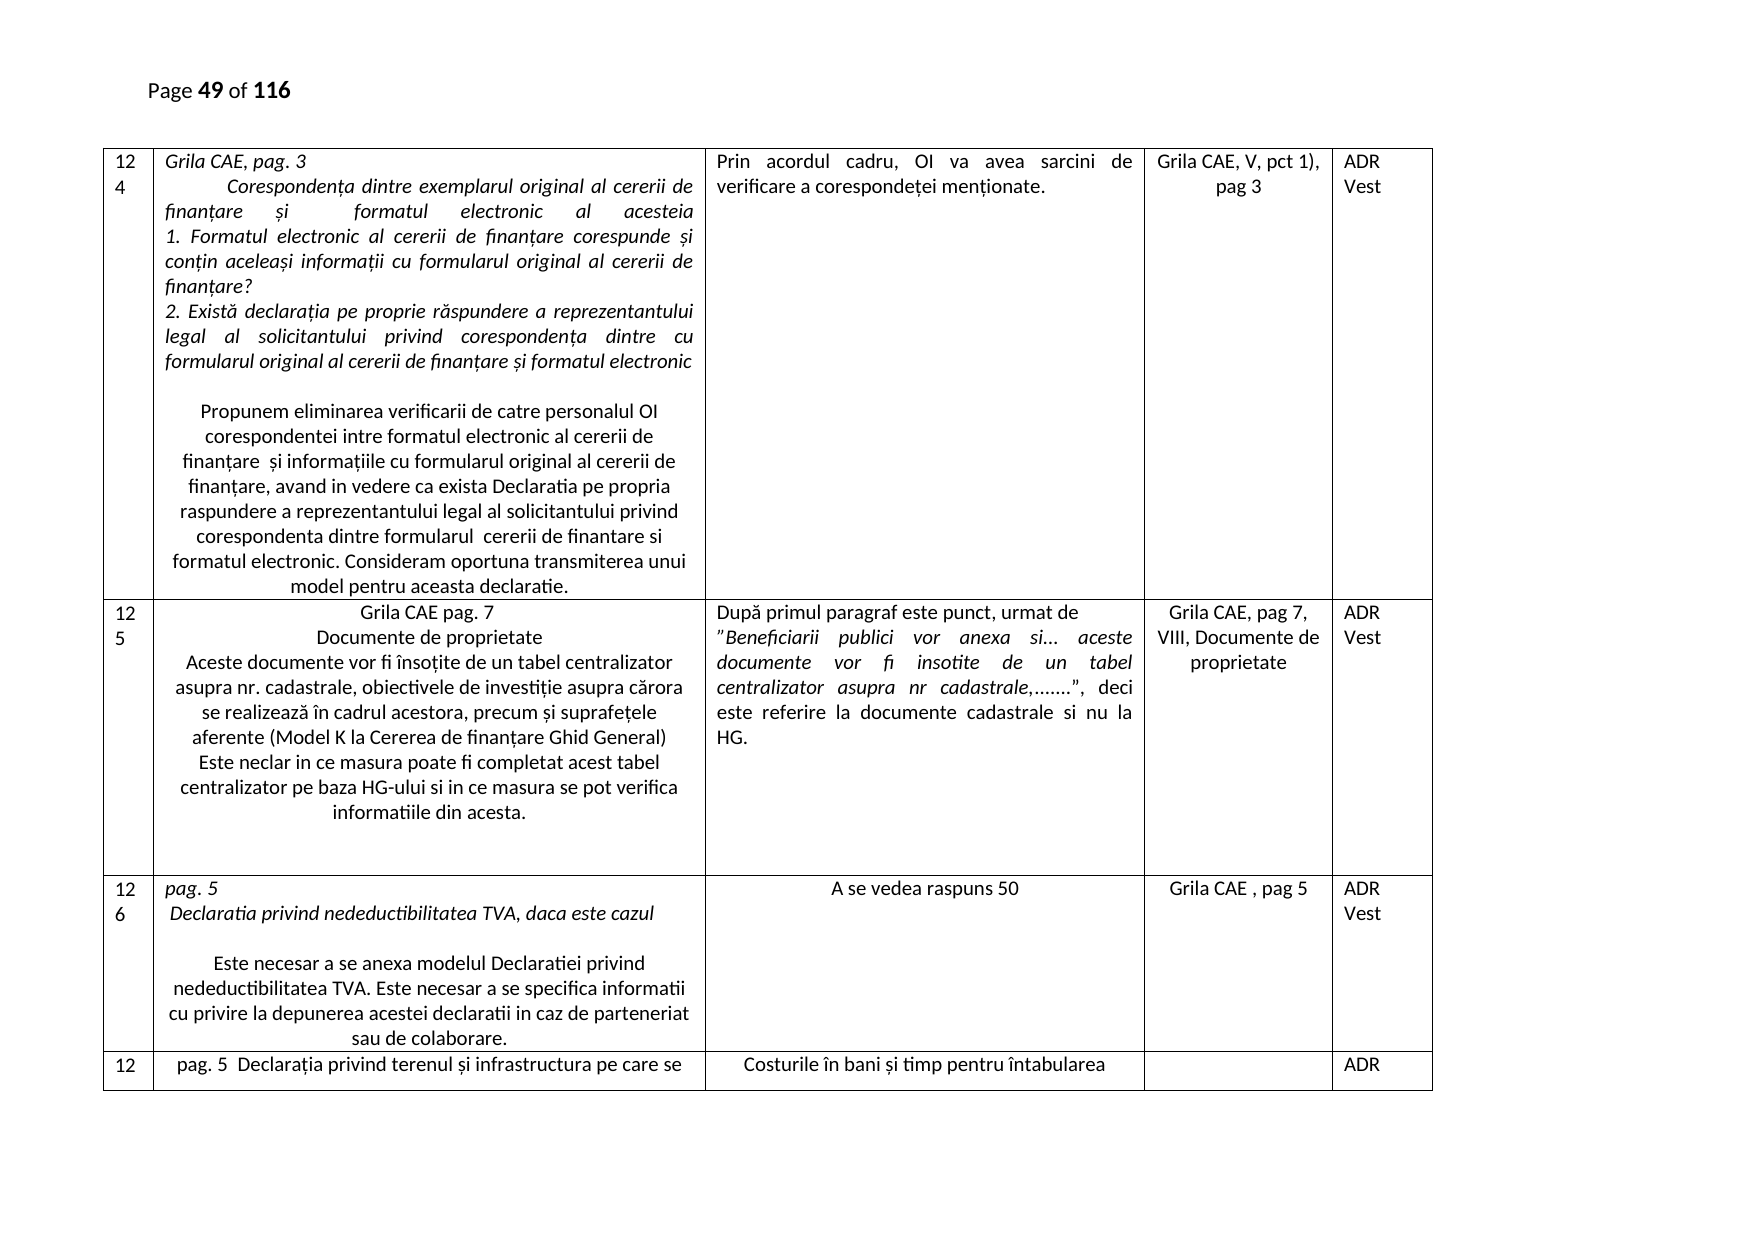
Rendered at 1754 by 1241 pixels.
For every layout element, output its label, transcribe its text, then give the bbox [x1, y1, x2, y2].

table_cell ADR Vest [1333, 600, 1432, 875]
table_cell Prin acordul cadru, OI va avea sarcini de verificare a corespondeței menționate. [706, 149, 1144, 599]
table_cell 125 [104, 600, 153, 875]
table_cell După primul paragraf este punct, urmat de ”Beneficiarii publici vor anexa si... aceste documente vor fi insotite de un tabel centralizator asupra nr cadastrale,.......”, deci este referire la documente cadastrale si nu la HG. [706, 600, 1144, 875]
table_cell 127 [104, 1052, 153, 1090]
table_cell Grila CAE , pag 5 [1145, 876, 1332, 1051]
table_cell Grila CAE, pag 7, VIII, Documente de proprietate [1145, 600, 1332, 875]
table_cell Grila CAE, V, pct 1), pag 3 [1145, 149, 1332, 599]
table_cell Grila CAE, pag. 3 Corespondența dintre exemplarul original al cererii de finanțare și formatul electronic al acesteia 1. Formatul electronic al cererii de finanțare corespunde și conțin aceleași informații cu formularul original al cererii de finanțare? 2. Există declaraţia pe proprie răspundere a reprezentantului legal al solicitantului privind corespondenţa dintre cu formularul original al cererii de finanțare şi formatul electronic Propunem eliminarea verificarii de catre personalul OI corespondentei intre formatul electronic al cererii de finanțare și informațiile cu formularul original al cererii de finanțare, avand in vedere ca exista Declaratia pe propria raspundere a reprezentantului legal al solicitantului privind corespondenta dintre formularul cererii de finantare si formatul electronic. Consideram oportuna transmiterea unui model pentru aceasta declaratie. [154, 149, 705, 599]
table_cell 124 [104, 149, 153, 599]
table_cell ADR Vest [1333, 876, 1432, 1051]
table_cell ADR Vest [1333, 1052, 1432, 1090]
table_cell pag. 5 Declaratia privind nedeductibilitatea TVA, daca este cazul Este necesar a se anexa modelul Declaratiei privind nedeductibilitatea TVA. Este necesar a se specifica informatii cu privire la depunerea acestei declaratii in caz de parteneriat sau de colaborare. [154, 876, 705, 1051]
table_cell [706, 1052, 1144, 1090]
table_cell [1145, 1052, 1332, 1090]
table_cell ADR Vest [1333, 149, 1432, 599]
table_cell A se vedea raspuns 50 [706, 876, 1144, 1051]
table_cell 126 [104, 876, 153, 1051]
table_cell Grila CAE pag. 7 Documente de proprietate Aceste documente vor fi însoțite de un tabel centralizator asupra nr. cadastrale, obiectivele de investiție asupra cărora se realizează în cadrul acestora, precum și suprafețele aferente (Model K la Cererea de finanțare Ghid General) Este neclar in ce masura poate fi completat acest tabel centralizator pe baza HG-ului si in ce masura se pot verifica informatiile din acesta. [154, 600, 705, 875]
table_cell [154, 1052, 705, 1090]
